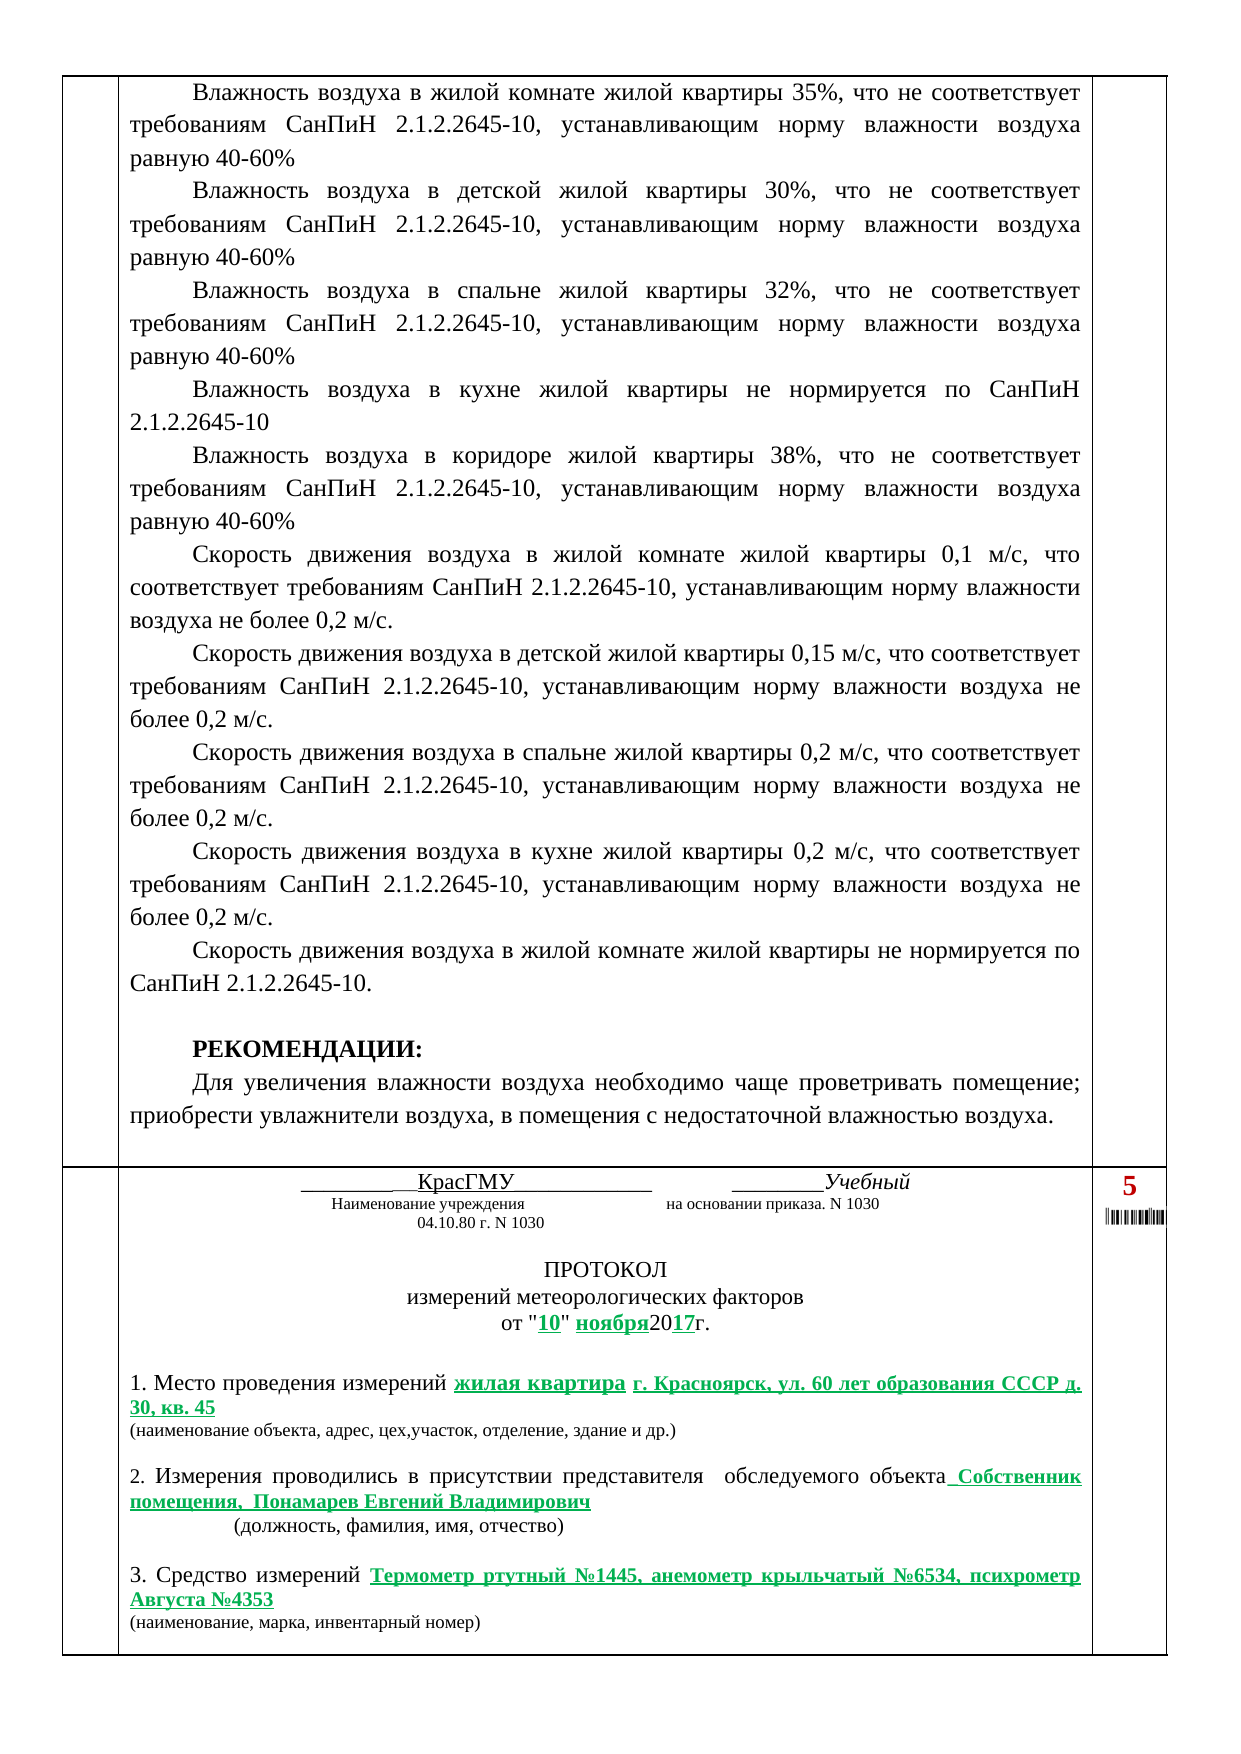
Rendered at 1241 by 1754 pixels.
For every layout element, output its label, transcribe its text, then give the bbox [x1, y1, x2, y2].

table_cell 5 [1093, 1168, 1166, 1654]
table_cell [63, 1168, 118, 1654]
table_cell [63, 77, 118, 1166]
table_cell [119, 1168, 1092, 1654]
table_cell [119, 77, 1092, 1166]
table_cell 5 [1093, 77, 1166, 1166]
picture [1103, 1206, 1167, 1228]
